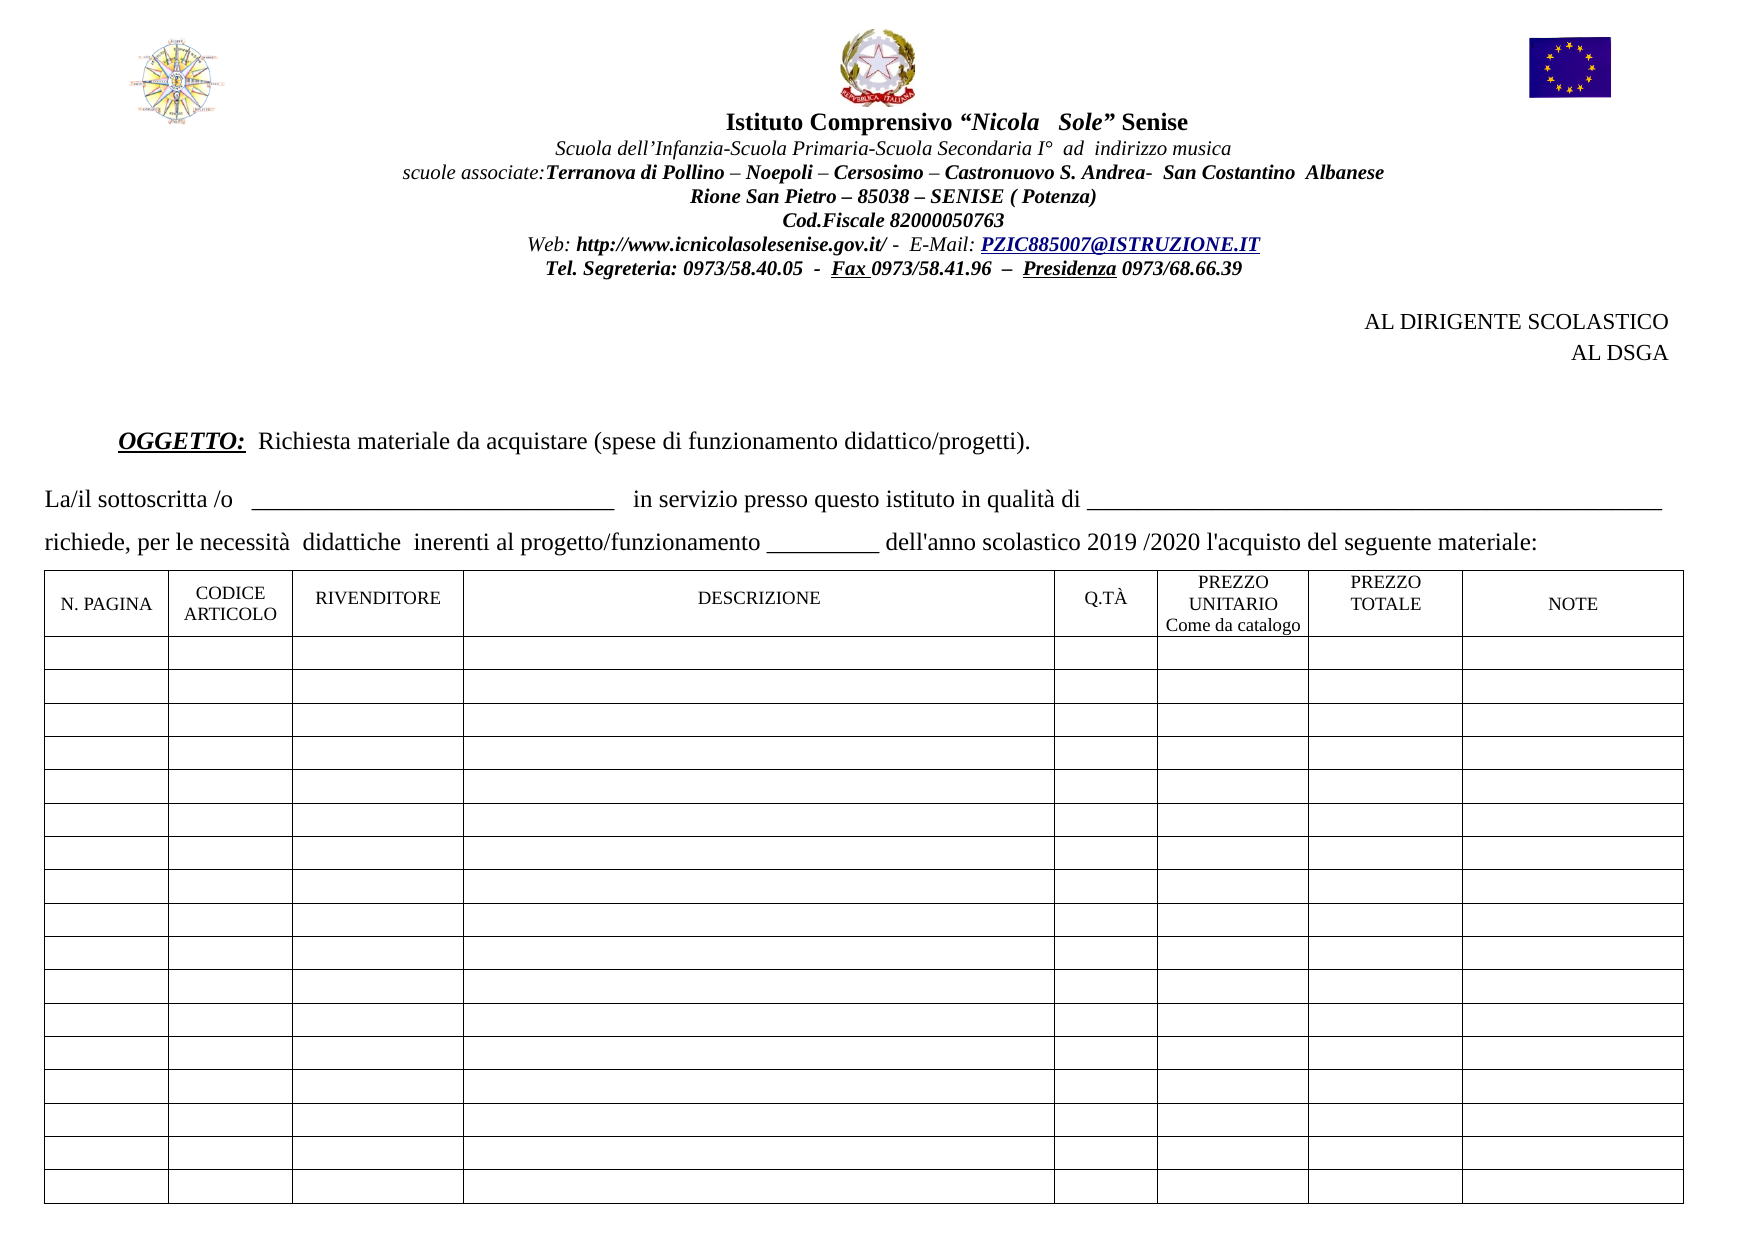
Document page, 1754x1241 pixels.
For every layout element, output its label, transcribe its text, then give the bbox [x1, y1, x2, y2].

table_cell [1463, 1104, 1683, 1136]
table_cell [1463, 737, 1683, 769]
table_cell [293, 704, 463, 736]
table_cell [1158, 704, 1308, 736]
table_cell [1309, 1170, 1462, 1202]
table_cell [464, 1037, 1054, 1069]
table_cell [293, 904, 463, 936]
table_cell [1055, 737, 1157, 769]
table_cell [45, 737, 168, 769]
table_cell [169, 1037, 292, 1069]
table_header NOTE [1463, 571, 1683, 636]
table_cell [1309, 1070, 1462, 1102]
table_cell [293, 1037, 463, 1069]
table_cell [169, 704, 292, 736]
table_cell [1309, 1004, 1462, 1036]
table_cell [293, 1104, 463, 1136]
table_cell [293, 637, 463, 669]
table_cell [1055, 1037, 1157, 1069]
table_cell [1055, 770, 1157, 802]
table_cell [1158, 937, 1308, 969]
table_cell [464, 637, 1054, 669]
table_cell [1055, 1170, 1157, 1202]
table_header Q.TÀ [1055, 571, 1157, 636]
table_cell [1055, 1104, 1157, 1136]
table_cell [169, 737, 292, 769]
table_cell [1055, 637, 1157, 669]
table_cell [1309, 837, 1462, 869]
table_cell [169, 1104, 292, 1136]
text Tel. Segreteria: 0973/58.40.05 - Fax 0973/58.41.96 – Presidenza 0973/68.66.39 [118, 256, 1669, 280]
text Scuola dell’Infanzia-Scuola Primaria-Scuola Secondaria I° ad indirizzo musica [118, 136, 1669, 159]
picture [127, 37, 227, 126]
table_cell [293, 870, 463, 902]
table_cell [1309, 970, 1462, 1002]
table_cell [45, 770, 168, 802]
table_cell [1158, 670, 1308, 702]
table_cell [169, 1070, 292, 1102]
table_cell [1463, 937, 1683, 969]
picture [1529, 37, 1612, 98]
table_cell [1463, 1004, 1683, 1036]
table_cell [1158, 970, 1308, 1002]
table_cell [293, 737, 463, 769]
text AL DSGA [118, 338, 1669, 365]
table_cell [45, 1170, 168, 1202]
table_cell [464, 870, 1054, 902]
table_header N. PAGINA [45, 571, 168, 636]
table_cell [464, 837, 1054, 869]
table_cell [1463, 670, 1683, 702]
table_cell [1463, 704, 1683, 736]
table_cell [45, 670, 168, 702]
table_cell [1158, 1037, 1308, 1069]
table_cell [464, 970, 1054, 1002]
table_cell [464, 937, 1054, 969]
table_cell [45, 937, 168, 969]
table_cell [293, 1170, 463, 1202]
table_cell [1158, 1137, 1308, 1169]
table_cell [169, 1004, 292, 1036]
table_cell [45, 637, 168, 669]
table_cell [293, 1070, 463, 1102]
table_cell [1309, 637, 1462, 669]
table_cell [1158, 837, 1308, 869]
table_cell [1158, 804, 1308, 836]
table_cell [45, 837, 168, 869]
table_cell [464, 1070, 1054, 1102]
table_cell [1055, 937, 1157, 969]
table_cell [1055, 1137, 1157, 1169]
table_cell [1055, 704, 1157, 736]
text La/il sottoscritta /o _____________________________ in servizio presso questo istituto in qualità di ______________________________________________ richiede, per le necessità didattiche inerenti al progetto/funzionamento _________ dell'anno scolastico 2019 /2020 l'acquisto del seguente materiale: [44, 484, 1669, 556]
table_cell [45, 904, 168, 936]
table_cell [464, 704, 1054, 736]
table_cell [1158, 870, 1308, 902]
table_cell [293, 804, 463, 836]
table_cell [1463, 1170, 1683, 1202]
table_header PREZZO UNITARIO Come da catalogo [1158, 571, 1308, 636]
table_cell [1463, 637, 1683, 669]
table_cell [293, 770, 463, 802]
table_cell [464, 904, 1054, 936]
table_header DESCRIZIONE [464, 571, 1054, 636]
table_cell [464, 670, 1054, 702]
table_cell [1463, 1070, 1683, 1102]
text AL DIRIGENTE SCOLASTICO [118, 308, 1669, 335]
table_cell [1309, 670, 1462, 702]
table_cell [169, 804, 292, 836]
table_cell [293, 837, 463, 869]
table_cell [1055, 1070, 1157, 1102]
table_cell [45, 1104, 168, 1136]
table_header PREZZO TOTALE [1309, 571, 1462, 636]
table_cell [1158, 1104, 1308, 1136]
table_cell [1158, 737, 1308, 769]
table_cell [169, 1170, 292, 1202]
table_cell [464, 1170, 1054, 1202]
table_cell [1463, 1137, 1683, 1169]
table_cell [1463, 904, 1683, 936]
table_cell [169, 670, 292, 702]
table_cell [1309, 1104, 1462, 1136]
table_cell [169, 937, 292, 969]
table_cell [45, 1037, 168, 1069]
text Cod.Fiscale 82000050763 [118, 208, 1669, 232]
table_cell [1463, 970, 1683, 1002]
table_cell [1463, 870, 1683, 902]
text scuole associate:Terranova di Pollino – Noepoli – Cersosimo – Castronuovo S. Andrea- San Costantino Albanese [118, 159, 1669, 184]
table_cell [464, 770, 1054, 802]
table_cell [1309, 704, 1462, 736]
table_cell [169, 904, 292, 936]
table_cell [464, 804, 1054, 836]
table_cell [1309, 770, 1462, 802]
table_cell [1055, 1004, 1157, 1036]
table_cell [293, 937, 463, 969]
table_cell [45, 704, 168, 736]
table_cell [1463, 1037, 1683, 1069]
table_cell [293, 670, 463, 702]
text Istituto Comprensivo “Nicola Sole” Senise [118, 107, 1669, 136]
table_cell [45, 1070, 168, 1102]
table_cell [45, 804, 168, 836]
table_cell [1055, 670, 1157, 702]
table_cell [169, 837, 292, 869]
table_cell [293, 1004, 463, 1036]
table_cell [1463, 804, 1683, 836]
table_cell [1055, 870, 1157, 902]
text Web: http://www.icnicolasolesenise.gov.it/ - E-Mail: PZIC885007@ISTRUZIONE.IT [118, 232, 1669, 256]
picture [840, 29, 916, 107]
table_cell [1158, 770, 1308, 802]
table_cell [169, 1137, 292, 1169]
table_cell [464, 1104, 1054, 1136]
table_cell [464, 1137, 1054, 1169]
table_cell [293, 1137, 463, 1169]
table_cell [1158, 1004, 1308, 1036]
table_cell [45, 870, 168, 902]
table_cell [1309, 737, 1462, 769]
table_cell [1463, 837, 1683, 869]
table_header CODICE ARTICOLO [169, 571, 292, 636]
table_cell [169, 637, 292, 669]
table_cell [464, 1004, 1054, 1036]
table_cell [1463, 770, 1683, 802]
table_cell [1309, 904, 1462, 936]
table_cell [1158, 1070, 1308, 1102]
table_cell [1309, 870, 1462, 902]
table_cell [169, 970, 292, 1002]
text Rione San Pietro – 85038 – SENISE ( Potenza) [118, 184, 1669, 208]
table_cell [1055, 970, 1157, 1002]
table_cell [1309, 1137, 1462, 1169]
table_cell [1055, 804, 1157, 836]
table_cell [1309, 937, 1462, 969]
table_cell [1055, 904, 1157, 936]
table_cell [1158, 637, 1308, 669]
table_cell [1309, 804, 1462, 836]
table_cell [293, 970, 463, 1002]
table_cell [45, 1004, 168, 1036]
table_cell [1055, 837, 1157, 869]
table_cell [1158, 904, 1308, 936]
table_cell [464, 737, 1054, 769]
table_cell [45, 970, 168, 1002]
table_cell [45, 1137, 168, 1169]
table_header RIVENDITORE [293, 571, 463, 636]
text OGGETTO: Richiesta materiale da acquistare (spese di funzionamento didattico/progetti). [118, 426, 1669, 455]
table_cell [1309, 1037, 1462, 1069]
table_cell [1158, 1170, 1308, 1202]
table_cell [169, 770, 292, 802]
table_cell [169, 870, 292, 902]
